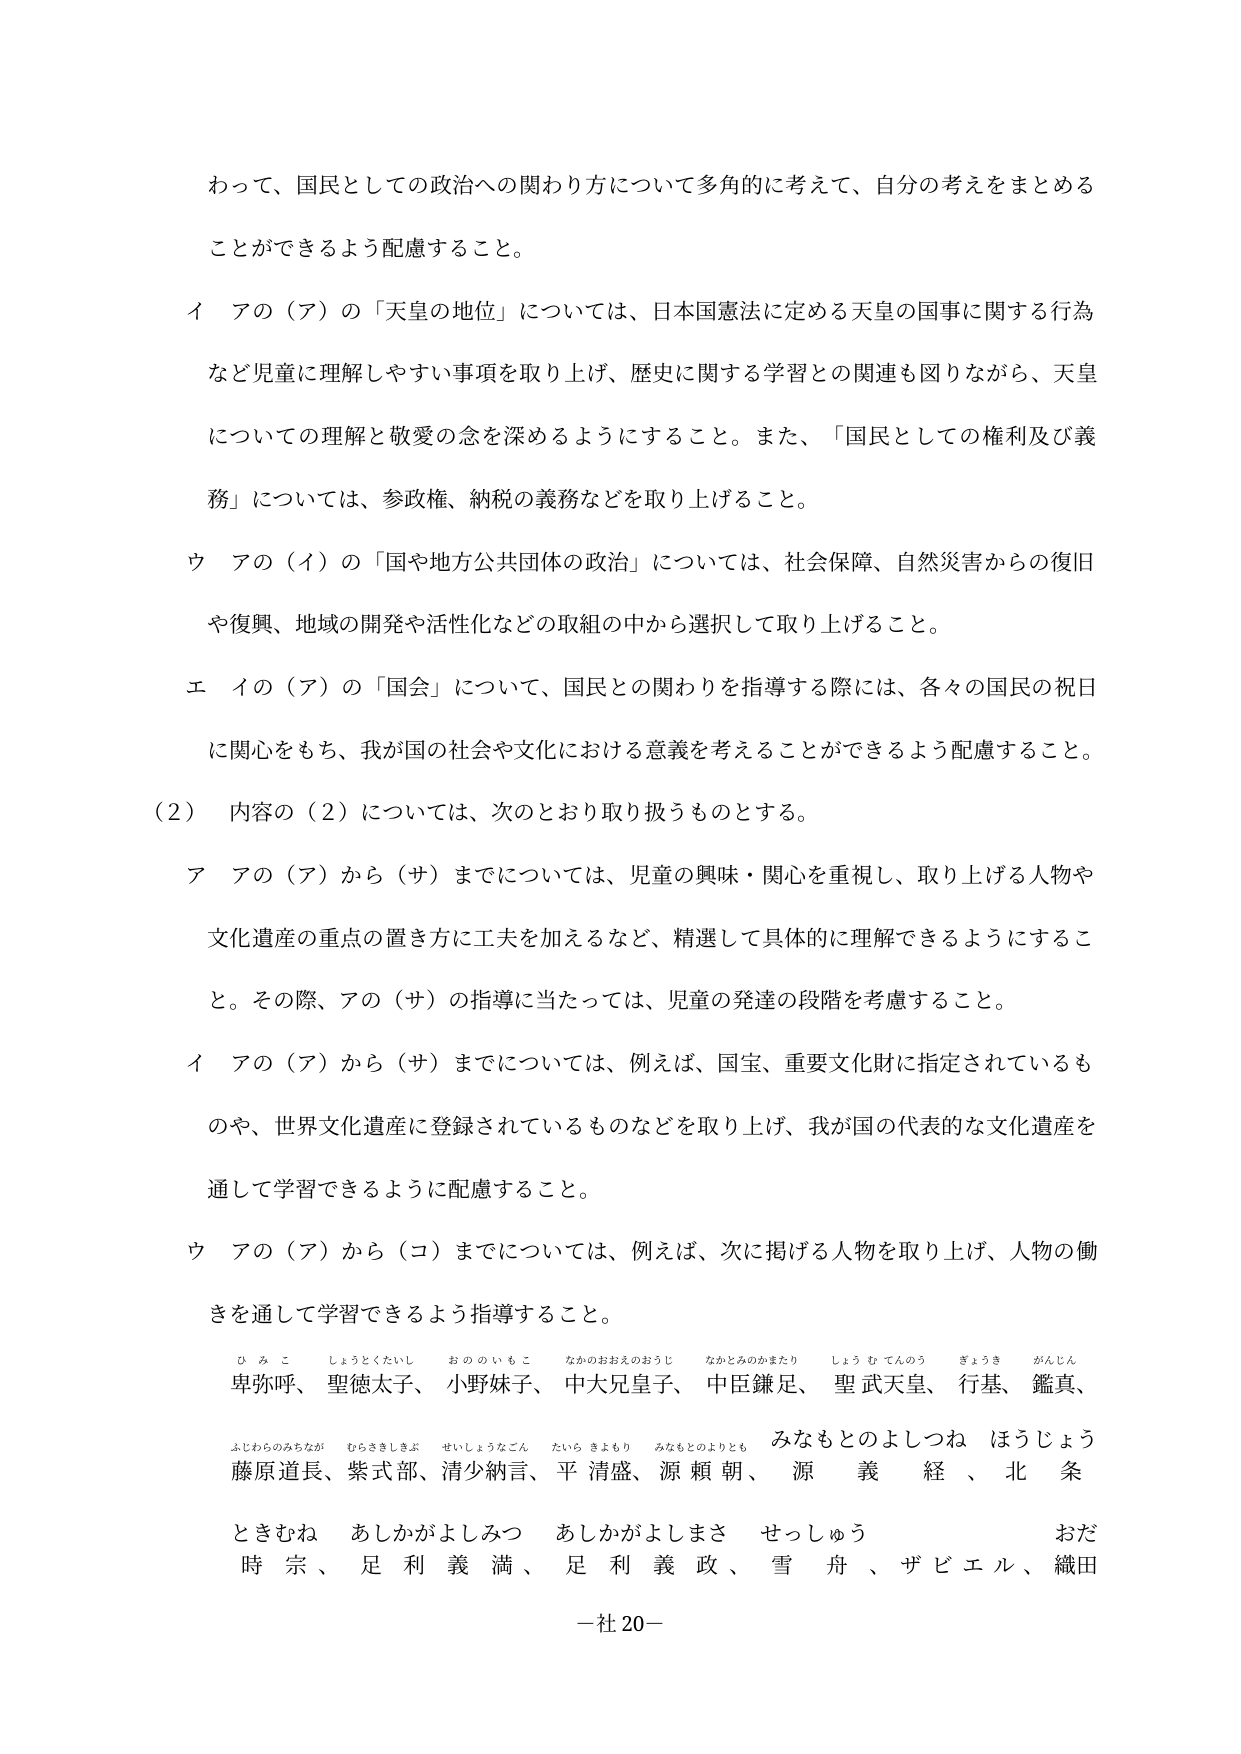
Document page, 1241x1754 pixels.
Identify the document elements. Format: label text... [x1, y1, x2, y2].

text イ アの（ア）から（サ）までについては、例えば、国宝、重要文化財に指定されているものや、世界文化遺産に登録されているものなどを取り上げ、我が国の代表的な文化遺産を通して学習できるように配慮すること。 [186, 1031, 1098, 1219]
text （２） 内容の（２）については、次のとおり取り扱うものとする。 [142, 780, 1098, 843]
text エ イの（ア）の「国会」について、国民との関わりを指導する際には、各々の国民の祝日に関心をもち、我が国の社会や文化における意義を考えることができるよう配慮すること。 [186, 654, 1098, 780]
text イ アの（ア）の「天皇の地位」については、日本国憲法に定める天皇の国事に関する行為など児童に理解しやすい事項を取り上げ、歴史に関する学習との関連も図りながら、天皇についての理解と敬愛の念を深めるようにすること。また、「国民としての権利及び義務」については、参政権、納税の義務などを取り上げること。 [186, 278, 1098, 529]
text ウ アの（ア）から（コ）までについては、例えば、次に掲げる人物を取り上げ、人物の働きを通して学習できるよう指導すること。 [186, 1219, 1098, 1344]
text ア アの（ア）から（サ）までについては、児童の興味・関心を重視し、取り上げる人物や文化遺産の重点の置き方に工夫を加えるなど、精選して具体的に理解できるようにすること。その際、アの（サ）の指導に当たっては、児童の発達の段階を考慮すること。 [186, 843, 1098, 1031]
text ウ アの（イ）の「国や地方公共団体の政治」については、社会保障、自然災害からの復旧や復興、地域の開発や活性化などの取組の中から選択して取り上げること。 [186, 529, 1098, 654]
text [230, 1344, 1098, 1595]
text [186, 153, 1098, 278]
